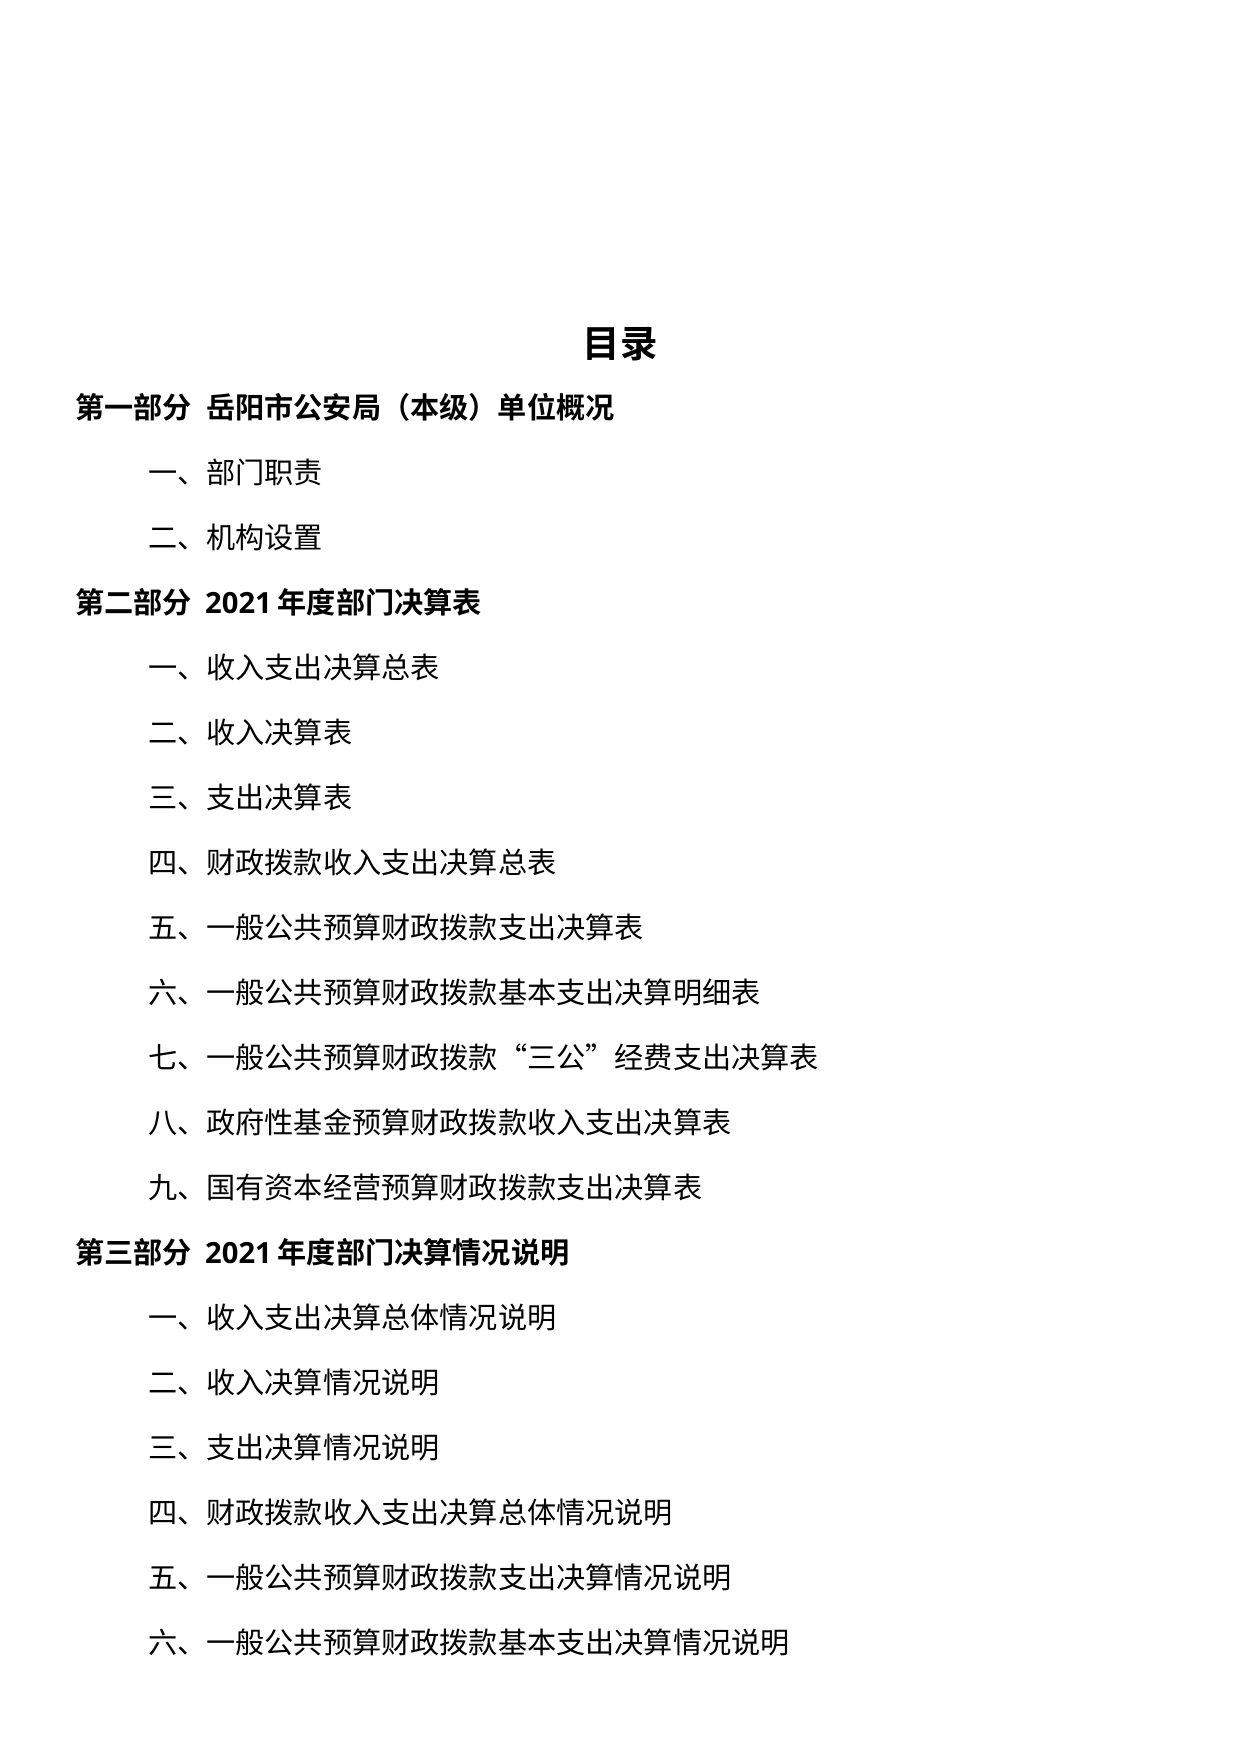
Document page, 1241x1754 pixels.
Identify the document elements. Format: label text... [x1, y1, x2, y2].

text 一、收入支出决算总体情况说明 [75, 1283, 1165, 1348]
text 八、政府性基金预算财政拨款收入支出决算表 [75, 1088, 1165, 1153]
text 二、机构设置 [75, 503, 1165, 568]
text 一、收入支出决算总表 [75, 633, 1165, 698]
text 三、支出决算情况说明 [75, 1413, 1165, 1478]
text 二、收入决算情况说明 [75, 1348, 1165, 1413]
text 七、一般公共预算财政拨款“三公”经费支出决算表 [75, 1023, 1165, 1088]
text 目录 [75, 308, 1165, 373]
text 四、财政拨款收入支出决算总体情况说明 [75, 1478, 1165, 1543]
text 九、国有资本经营预算财政拨款支出决算表 [75, 1153, 1165, 1218]
text 第三部分 2021年度部门决算情况说明 [75, 1218, 1165, 1283]
text 五、一般公共预算财政拨款支出决算情况说明 [75, 1543, 1165, 1608]
text 五、一般公共预算财政拨款支出决算表 [75, 893, 1165, 958]
text 第二部分 2021年度部门决算表 [75, 568, 1165, 633]
text 二、收入决算表 [75, 698, 1165, 763]
text 一、部门职责 [75, 438, 1165, 503]
text 六、一般公共预算财政拨款基本支出决算情况说明 [75, 1608, 1165, 1673]
text 三、支出决算表 [75, 763, 1165, 828]
text 六、一般公共预算财政拨款基本支出决算明细表 [75, 958, 1165, 1023]
text 四、财政拨款收入支出决算总表 [75, 828, 1165, 893]
list 岳阳市公安局（本级）单位概况 [75, 373, 1165, 438]
